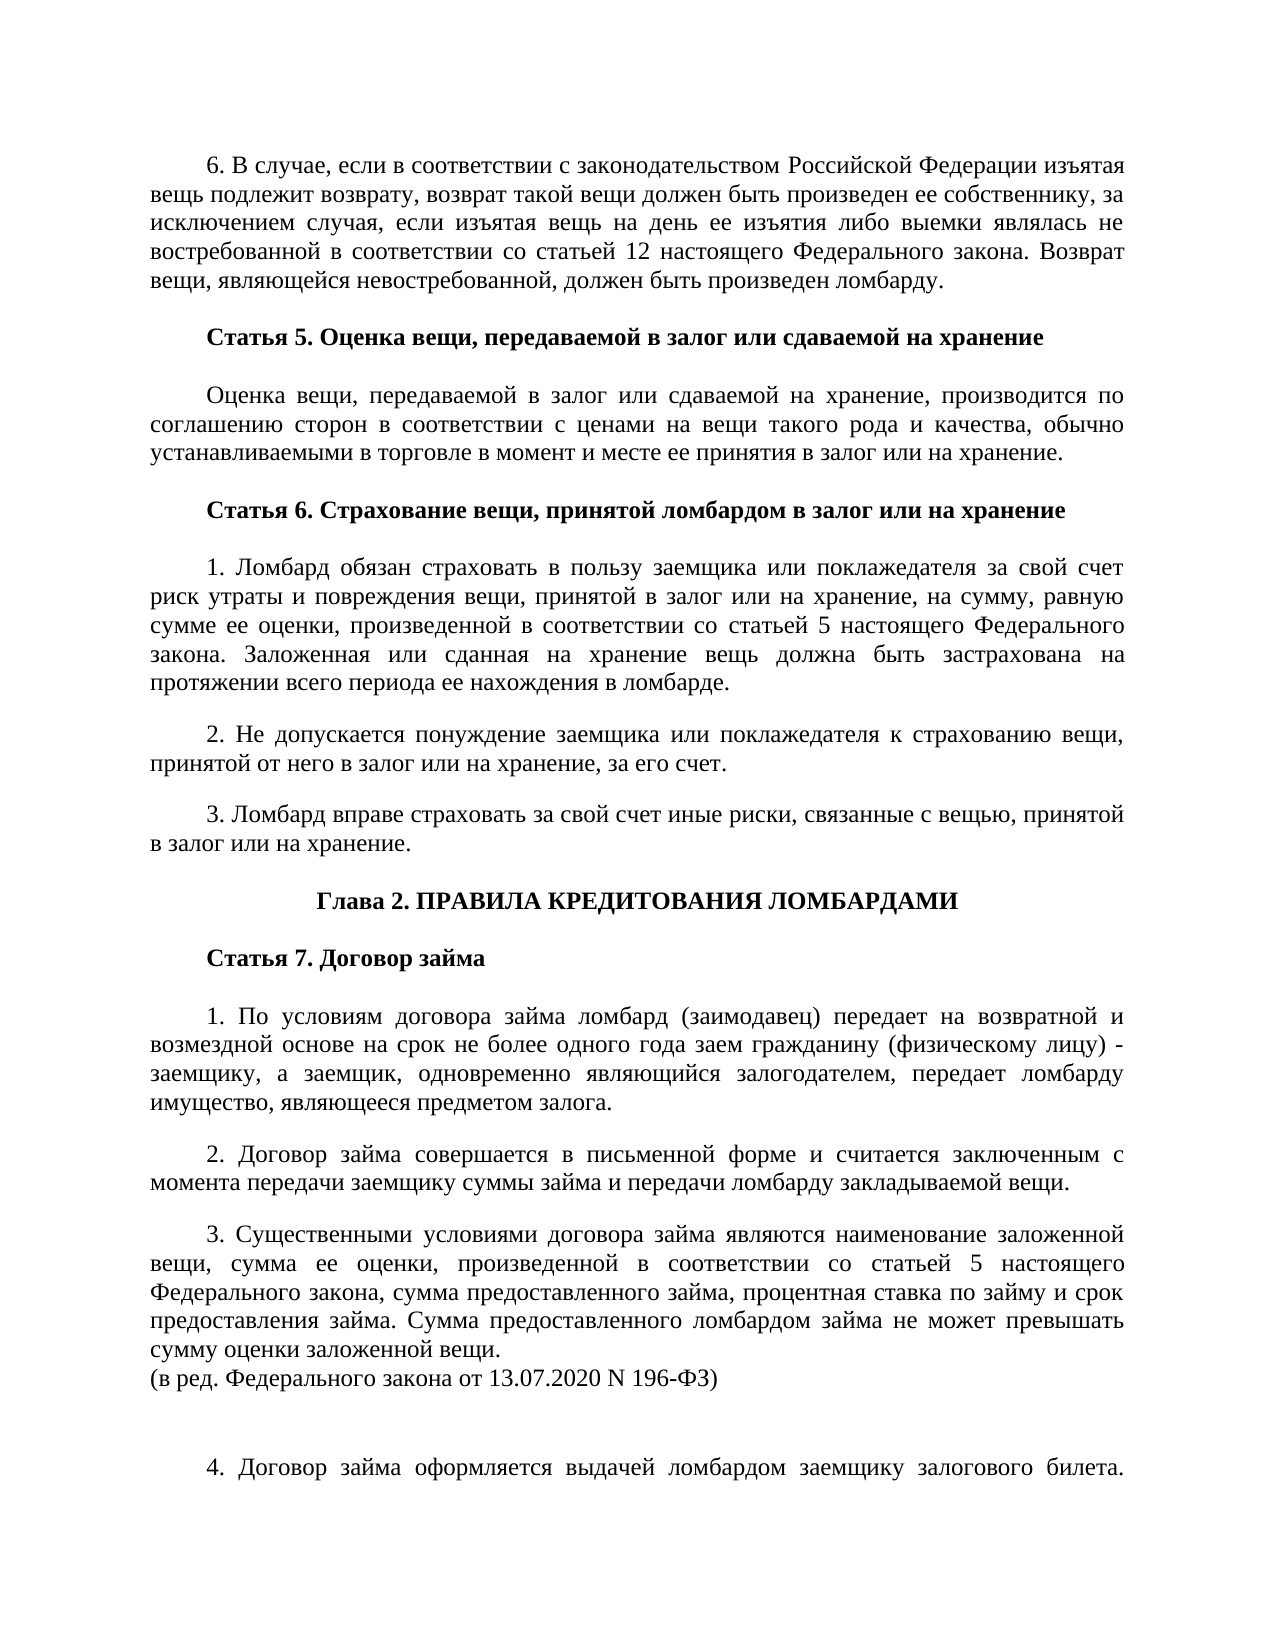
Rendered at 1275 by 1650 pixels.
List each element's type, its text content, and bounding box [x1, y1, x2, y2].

text 1. По условиям договора займа ломбард (заимодавец) передает на возвратной и возмездной основе на срок не более одного года заем гражданину (физическому лицу) - заемщику, а заемщик, одновременно являющийся залогодателем, передает ломбарду имущество, являющееся предметом залога. [150, 1001, 1125, 1116]
title Статья 6. Страхование вещи, принятой ломбардом в залог или на хранение [150, 495, 1125, 524]
text 3. Существенными условиями договора займа являются наименование заложенной вещи, сумма ее оценки, произведенной в соответствии со статьей 5 настоящего Федерального закона, сумма предоставленного займа, процентная ставка по займу и срок предоставления займа. Сумма предоставленного ломбардом займа не может превышать сумму оценки заложенной вещи. [150, 1219, 1125, 1363]
title Статья 7. Договор займа [150, 943, 1125, 972]
text 2. Договор займа совершается в письменной форме и считается заключенным с момента передачи заемщику суммы займа и передачи ломбарду закладываемой вещи. [150, 1139, 1125, 1196]
text 2. Не допускается понуждение заемщика или поклажедателя к страхованию вещи, принятой от него в залог или на хранение, за его счет. [150, 719, 1125, 777]
text 3. Ломбард вправе страховать за свой счет иные риски, связанные с вещью, принятой в залог или на хранение. [150, 799, 1125, 857]
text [150, 1452, 1125, 1481]
text 6. В случае, если в соответствии с законодательством Российской Федерации изъятая вещь подлежит возврату, возврат такой вещи должен быть произведен ее собственнику, за исключением случая, если изъятая вещь на день ее изъятия либо выемки являлась не востребованной в соответствии со статьей 12 настоящего Федерального закона. Возврат вещи, являющейся невостребованной, должен быть произведен ломбарду. [150, 150, 1125, 294]
text Оценка вещи, передаваемой в залог или сдаваемой на хранение, производится по соглашению сторон в соответствии с ценами на вещи такого рода и качества, обычно устанавливаемыми в торговле в момент и месте ее принятия в залог или на хранение. [150, 380, 1125, 466]
title Глава 2. ПРАВИЛА КРЕДИТОВАНИЯ ЛОМБАРДАМИ [150, 886, 1125, 914]
title Статья 5. Оценка вещи, передаваемой в залог или сдаваемой на хранение [150, 322, 1125, 351]
text 1. Ломбард обязан страховать в пользу заемщика или поклажедателя за свой счет риск утраты и повреждения вещи, принятой в залог или на хранение, на сумму, равную сумме ее оценки, произведенной в соответствии со статьей 5 настоящего Федерального закона. Заложенная или сданная на хранение вещь должна быть застрахована на протяжении всего периода ее нахождения в ломбарде. [150, 552, 1125, 696]
text (в ред. Федерального закона от 13.07.2020 N 196-ФЗ) [150, 1363, 1125, 1392]
